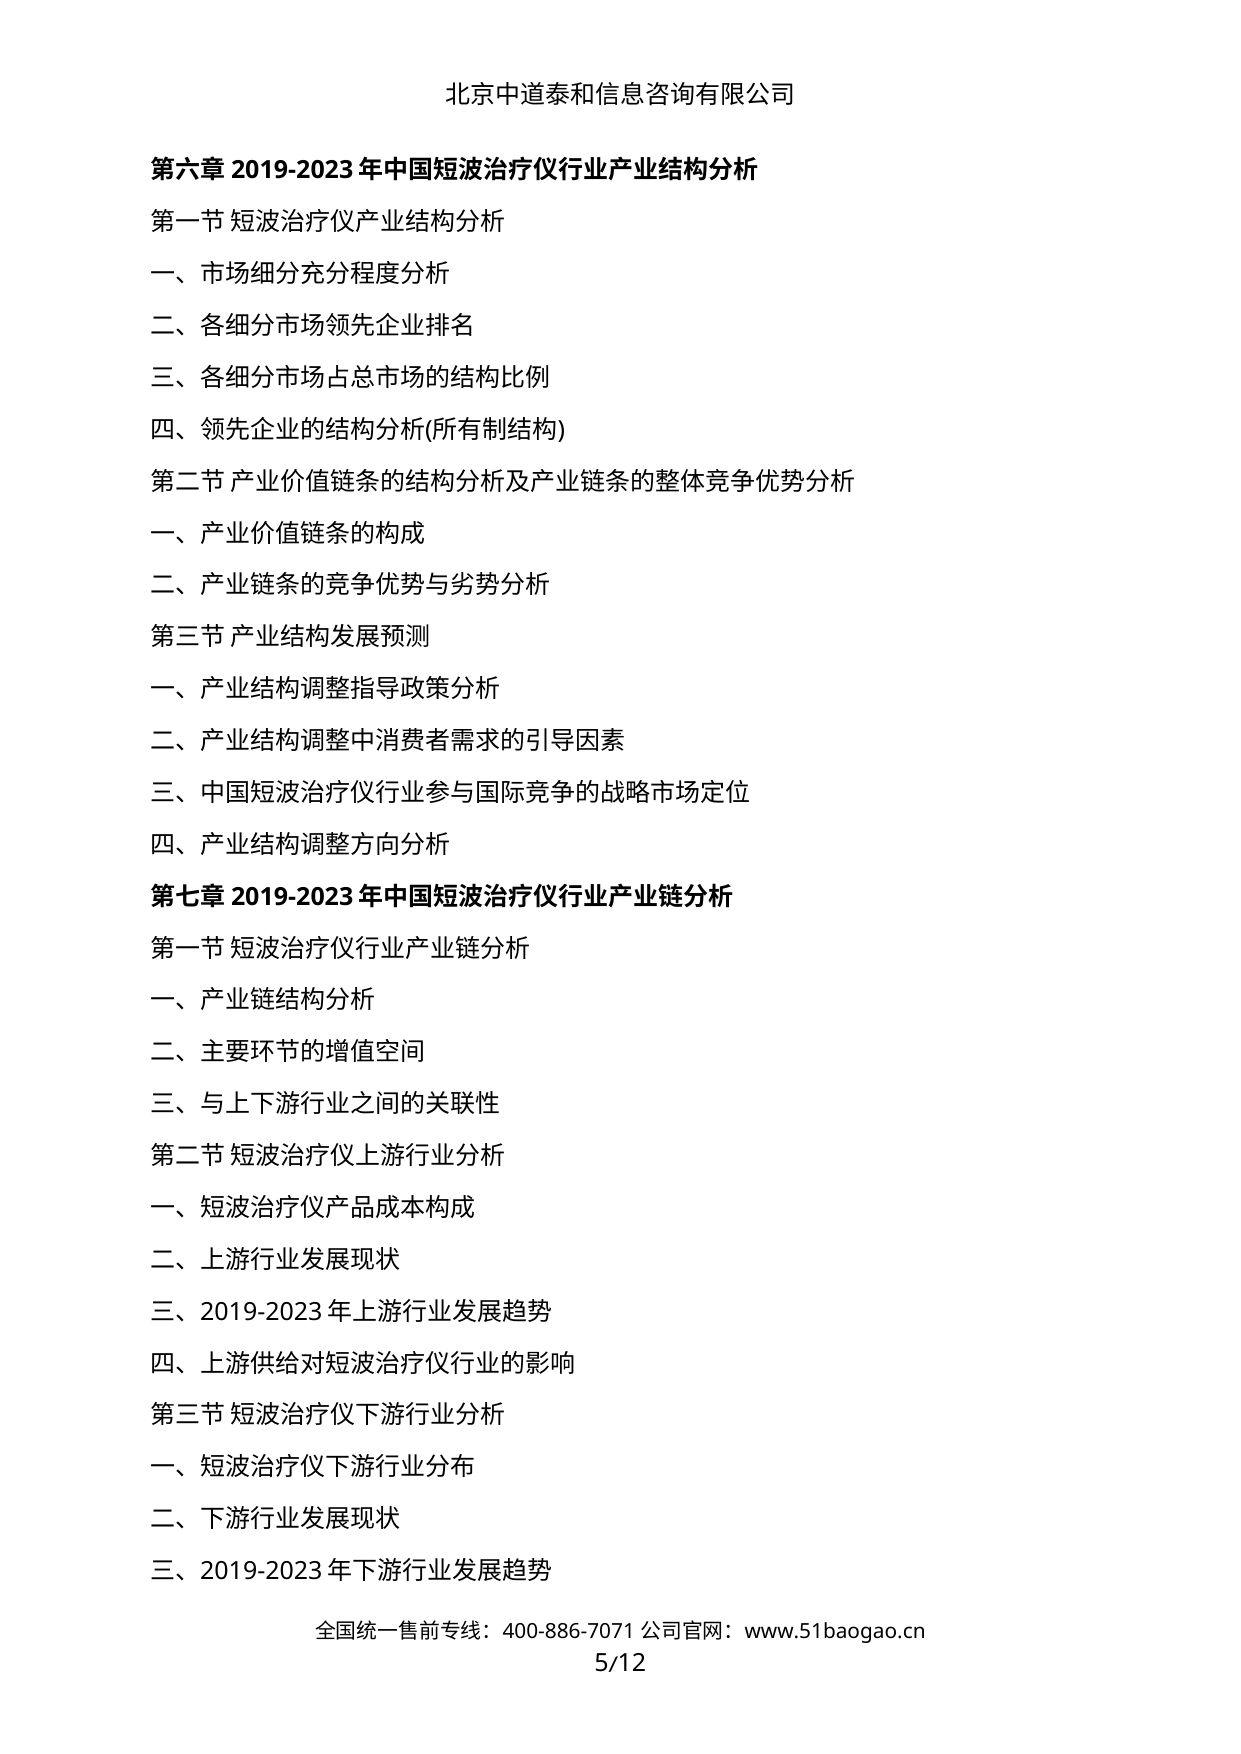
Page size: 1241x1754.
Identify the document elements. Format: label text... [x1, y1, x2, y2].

text 第二节 短波治疗仪上游行业分析 [150, 1136, 1090, 1172]
text 一、短波治疗仪下游行业分布 [150, 1447, 1090, 1483]
text 第二节 产业价值链条的结构分析及产业链条的整体竞争优势分析 [150, 461, 1090, 497]
text 第三节 短波治疗仪下游行业分析 [150, 1395, 1090, 1431]
text 三、2019-2023年下游行业发展趋势 [150, 1551, 1090, 1587]
text 一、产业价值链条的构成 [150, 513, 1090, 549]
text 一、产业链结构分析 [150, 980, 1090, 1016]
text 二、产业链条的竞争优势与劣势分析 [150, 565, 1090, 601]
text 二、主要环节的增值空间 [150, 1032, 1090, 1068]
text 第六章 2019-2023年中国短波治疗仪行业产业结构分析 [150, 150, 1090, 186]
text 二、上游行业发展现状 [150, 1239, 1090, 1276]
text 一、产业结构调整指导政策分析 [150, 669, 1090, 705]
text 第七章 2019-2023年中国短波治疗仪行业产业链分析 [150, 876, 1090, 912]
text 三、各细分市场占总市场的结构比例 [150, 357, 1090, 394]
text 二、各细分市场领先企业排名 [150, 306, 1090, 342]
text 四、产业结构调整方向分析 [150, 824, 1090, 861]
text 三、中国短波治疗仪行业参与国际竞争的战略市场定位 [150, 772, 1090, 809]
text 二、下游行业发展现状 [150, 1499, 1090, 1535]
text 第三节 产业结构发展预测 [150, 617, 1090, 653]
text 三、2019-2023年上游行业发展趋势 [150, 1291, 1090, 1327]
text 第一节 短波治疗仪行业产业链分析 [150, 928, 1090, 964]
text 第一节 短波治疗仪产业结构分析 [150, 202, 1090, 238]
text 一、市场细分充分程度分析 [150, 254, 1090, 290]
text 四、上游供给对短波治疗仪行业的影响 [150, 1343, 1090, 1379]
text 二、产业结构调整中消费者需求的引导因素 [150, 721, 1090, 757]
text 四、领先企业的结构分析(所有制结构) [150, 409, 1090, 446]
text 一、短波治疗仪产品成本构成 [150, 1187, 1090, 1224]
text 三、与上下游行业之间的关联性 [150, 1084, 1090, 1120]
